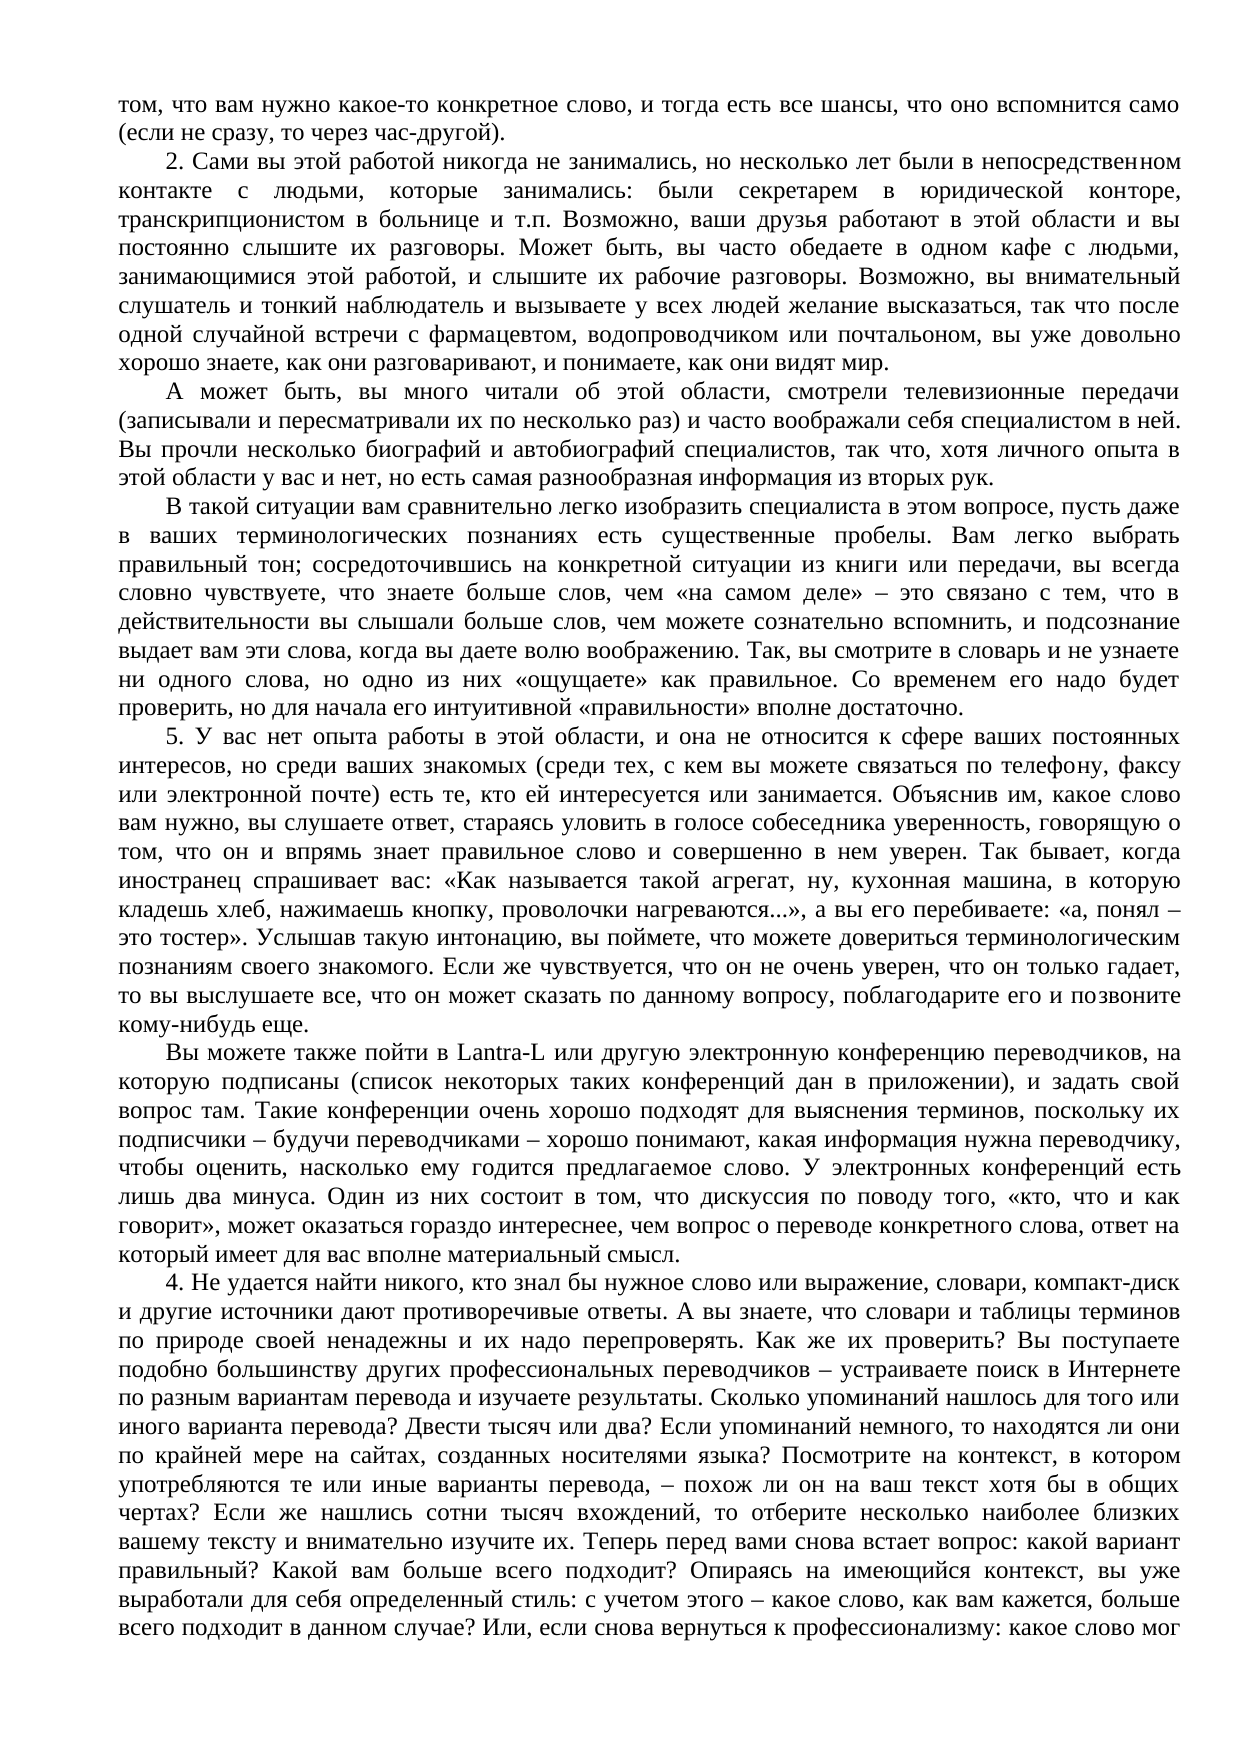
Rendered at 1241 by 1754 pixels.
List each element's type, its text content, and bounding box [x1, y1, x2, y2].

text В такой ситуации вам сравнительно легко изобразить специалиста в этом вопросе, пусть даже в ваших терминологических познаниях есть существенные пробелы. Вам легко выбрать правильный тон; сосредоточившись на конкретной ситуации из книги или передачи, вы всегда словно чувствуете, что знаете больше слов, чем «на самом деле» – это связано с тем, что в действительности вы слышали больше слов, чем можете сознательно вспомнить, и подсознание выдает вам эти слова, когда вы даете волю воображению. Так, вы смотрите в словарь и не узнаете ни одного слова, но одно из них «ощущаете» как правильное. Со временем его надо будет проверить, но для начала его интуитивной «правильности» вполне достаточно. [118, 491, 1181, 721]
text 2. Сами вы этой работой никогда не занимались, но несколько лет были в непосредственном контакте с людьми, которые занимались: были секретарем в юридической конторе, транскрипционистом в больнице и т.п. Возможно, ваши друзья работают в этой области и вы постоянно слышите их разговоры. Может быть, вы часто обедаете в одном кафе с людьми, занимающимися этой работой, и слышите их рабочие разговоры. Возможно, вы внимательный слушатель и тонкий наблюдатель и вызываете у всех людей желание высказаться, так что после одной случайной встречи с фармацевтом, водопроводчиком или почтальоном, вы уже довольно хорошо знаете, как они разговаривают, и понимаете, как они видят мир. [118, 146, 1181, 376]
text 5. У вас нет опыта работы в этой области, и она не относится к сфере ваших постоянных интересов, но среди ваших знакомых (среди тех, с кем вы можете связаться по телефону, факсу или электронной почте) есть те, кто ей интересуется или занимается. Объяснив им, какое слово вам нужно, вы слушаете ответ, стараясь уловить в голосе собеседника уверенность, говорящую о том, что он и впрямь знает правильное слово и совершенно в нем уверен. Так бывает, когда иностранец спрашивает вас: «Как называется такой агрегат, ну, кухонная машина, в которую кладешь хлеб, нажимаешь кнопку, проволочки нагреваются...», а вы его перебиваете: «а, понял – это тостер». Услышав такую интонацию, вы поймете, что можете довериться терминологическим познаниям своего знакомого. Если же чувствуется, что он не очень уверен, что он только гадает, то вы выслушаете все, что он может сказать по данному вопросу, поблагодарите его и позвоните кому-нибудь еще. [118, 721, 1181, 1037]
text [118, 1267, 1181, 1641]
text А может быть, вы много читали об этой области, смотрели телевизионные передачи (записывали и пересматривали их по несколько раз) и часто воображали себя специалистом в ней. Вы прочли несколько биографий и автобиографий специалистов, так что, хотя личного опыта в этой области у вас и нет, но есть самая разнообразная информация из вторых рук. [118, 376, 1181, 491]
text Вы можете также пойти в Lantra-L или другую электронную конференцию переводчиков, на которую подписаны (список некоторых таких конференций дан в приложении), и задать свой вопрос там. Такие конференции очень хорошо подходят для выяснения терминов, поскольку их подписчики – будучи переводчиками – хорошо понимают, какая информация нужна переводчику, чтобы оценить, насколько ему годится предлагаемое слово. У электронных конференций есть лишь два минуса. Один из них состоит в том, что дискуссия по поводу того, «кто, что и как говорит», может оказаться гораздо интереснее, чем вопрос о переводе конкретного слова, ответ на который имеет для вас вполне материальный смысл. [118, 1037, 1181, 1267]
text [118, 89, 1181, 146]
